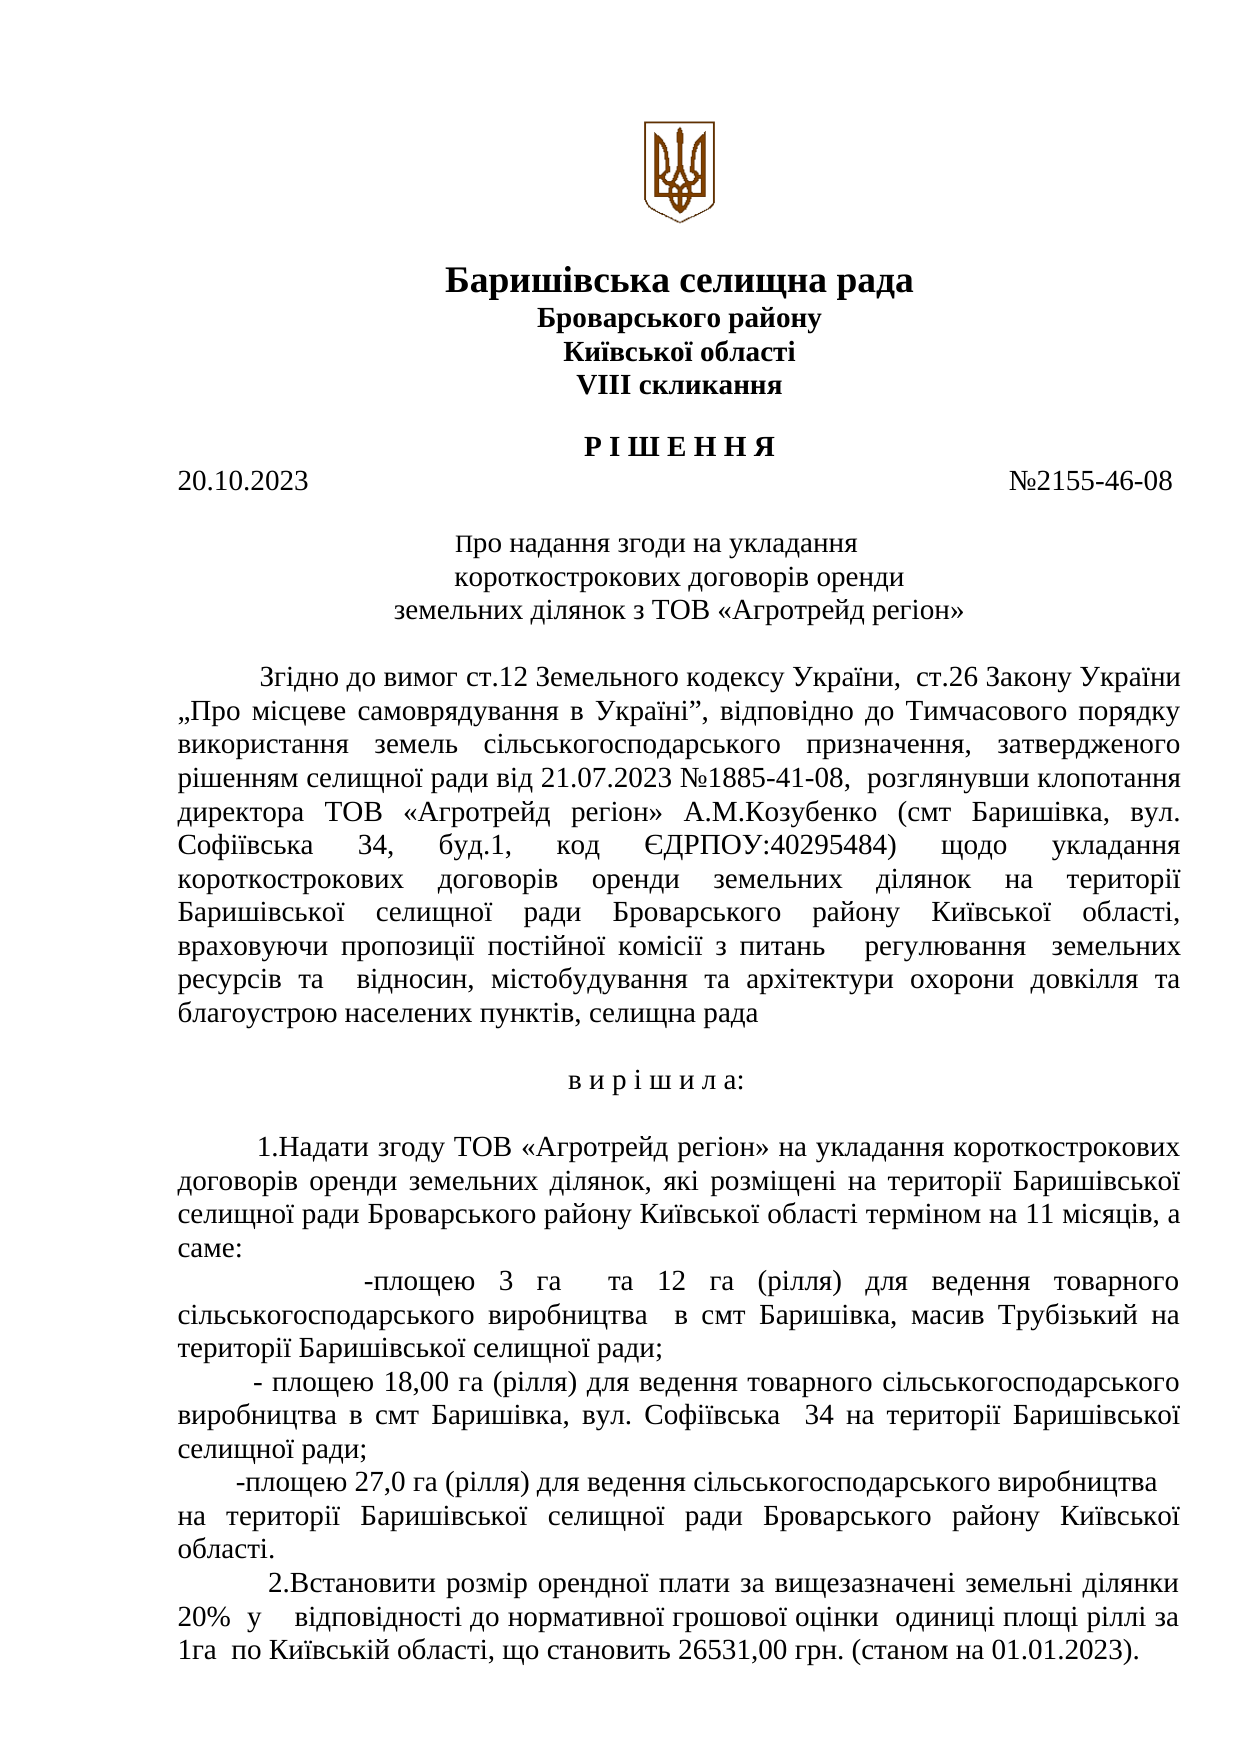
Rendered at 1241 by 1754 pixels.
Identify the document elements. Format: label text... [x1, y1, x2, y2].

text 1.Надати згоду ТОВ «Агротрейд регіон» на укладання короткострокових договорів оренди земельних ділянок, які розміщені на території Баришівської селищної ради Броварського району Київської області терміном на 11 місяців, а саме: [177, 1129, 1181, 1263]
text Згідно до вимог ст.12 Земельного кодексу України, ст.26 Закону України „Про місцеве самоврядування в Україні”, відповідно до Тимчасового порядку використання земель сільськогосподарського призначення, затвердженого рішенням селищної ради від 21.07.2023 №1885-41-08, розглянувши клопотання директора ТОВ «Агротрейд регіон» А.М.Козубенко (смт Баришівка, вул. Софіївська 34, буд.1, код ЄДРПОУ:40295484) щодо укладання короткострокових договорів оренди земельних ділянок на території Баришівської селищної ради Броварського району Київської області, враховуючи пропозиції постійної комісії з питань регулювання земельних ресурсів та відносин, містобудування та архітектури охорони довкілля та благоустрою населених пунктів, селищна рада [177, 659, 1181, 1028]
text VIII скликання [177, 367, 1181, 401]
text 20.10.2023 №2155-46-08 [177, 463, 1181, 497]
text земельних ділянок з ТОВ «Агротрейд регіон» [177, 592, 1181, 626]
text 2.Встановити розмір орендної плати за вищезазначені земельні ділянки 20% у відповідності до нормативної грошової оцінки одиниці площі ріллі за 1га по Київській області, що становить 26531,00 грн. (станом на 01.01.2023). [177, 1565, 1181, 1666]
text в и р і ш и л а: [177, 1062, 1181, 1096]
text -площею 27,0 га (рілля) для ведення сільськогосподарського виробництва [177, 1464, 1181, 1498]
text на території Баришівської селищної ради Броварського району Київської області. [177, 1498, 1181, 1565]
text - площею 18,00 га (рілля) для ведення товарного сільськогосподарського виробництва в смт Баришівка, вул. Софіївська 34 на території Баришівської селищної ради; [177, 1364, 1181, 1464]
text Броварського району [177, 300, 1181, 334]
picture [637, 115, 722, 229]
text Р І Ш Е Н Н Я [177, 429, 1181, 463]
text -площею 3 га та 12 га (рілля) для ведення товарного сільськогосподарського виробництва в смт Баришівка, масив Трубізький на території Баришівської селищної ради; [177, 1263, 1181, 1364]
text Баришівська селищна рада [177, 257, 1181, 300]
text Про надання згоди на укладання [177, 525, 1181, 559]
text Київської області [177, 334, 1181, 367]
text короткострокових договорів оренди [177, 559, 1181, 592]
